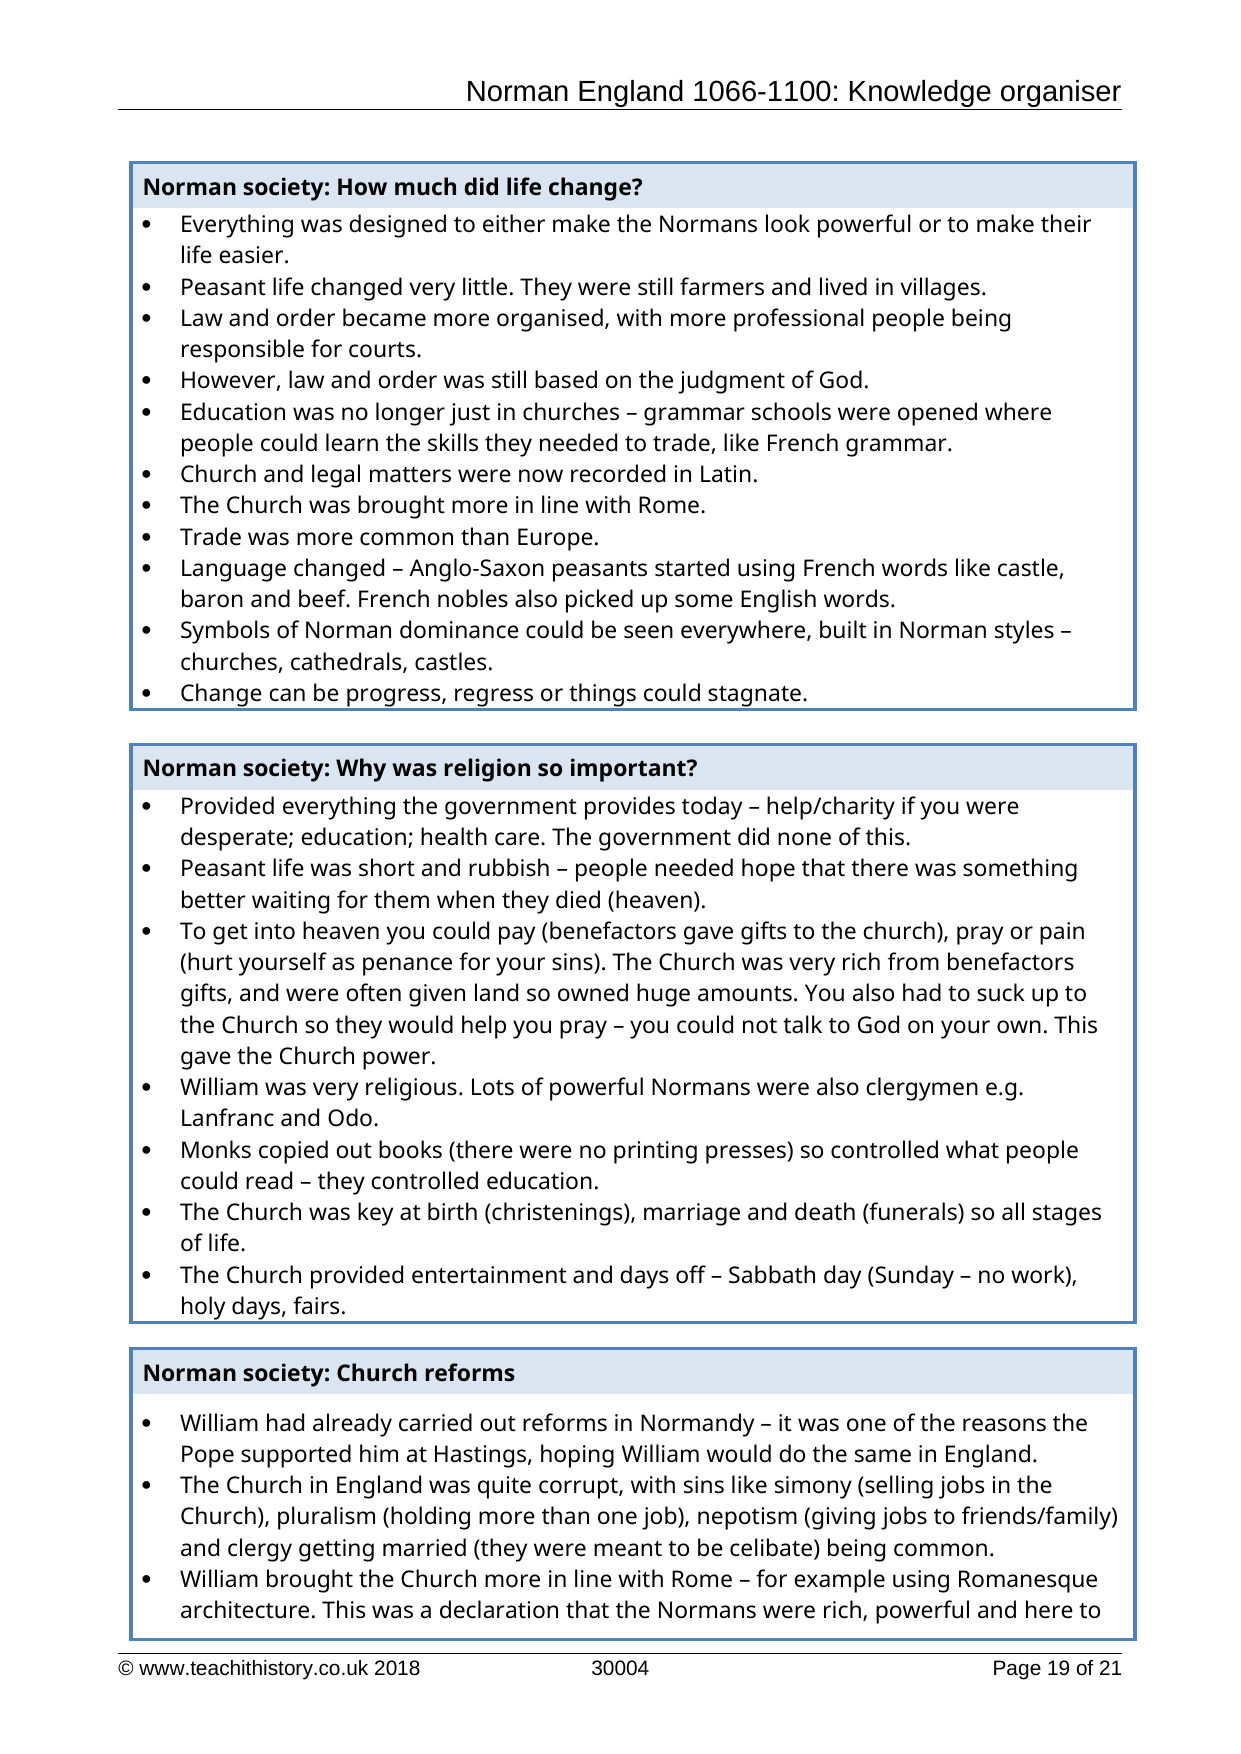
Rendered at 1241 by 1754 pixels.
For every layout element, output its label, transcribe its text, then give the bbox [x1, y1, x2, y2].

table_header Norman society: How much did life change? [133, 164, 1133, 208]
table_cell Everything was designed to either make the Normans look powerful or to make their life easier. Peasant life changed very little. They were still farmers and lived in villages. Law and order became more organised, with more professional people being responsible for courts. However, law and order was still based on the judgment of God. Education was no longer just in churches – grammar schools were opened where people could learn the skills they needed to trade, like French grammar. Church and legal matters were now recorded in Latin. The Church was brought more in line with Rome. Trade was more common than Europe. Language changed – Anglo-Saxon peasants started using French words like castle, baron and beef. French nobles also picked up some English words. Symbols of Norman dominance could be seen everywhere, built in Norman styles – churches, cathedrals, castles. Change can be progress, regress or things could stagnate. [133, 208, 1133, 708]
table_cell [133, 1394, 1133, 1637]
table_cell Provided everything the government provides today – help/charity if you were desperate; education; health care. The government did none of this. Peasant life was short and rubbish – people needed hope that there was something better waiting for them when they died (heaven). To get into heaven you could pay (benefactors gave gifts to the church), pray or pain (hurt yourself as penance for your sins). The Church was very rich from benefactors gifts, and were often given land so owned huge amounts. You also had to suck up to the Church so they would help you pray – you could not talk to God on your own. This gave the Church power. William was very religious. Lots of powerful Normans were also clergymen e.g. Lanfranc and Odo. Monks copied out books (there were no printing presses) so controlled what people could read – they controlled education. The Church was key at birth (christenings), marriage and death (funerals) so all stages of life. The Church provided entertainment and days off – Sabbath day (Sunday – no work), holy days, fairs. [133, 790, 1133, 1321]
table_header Norman society: Church reforms [133, 1350, 1133, 1394]
table_header Norman society: Why was religion so important? [133, 746, 1133, 790]
